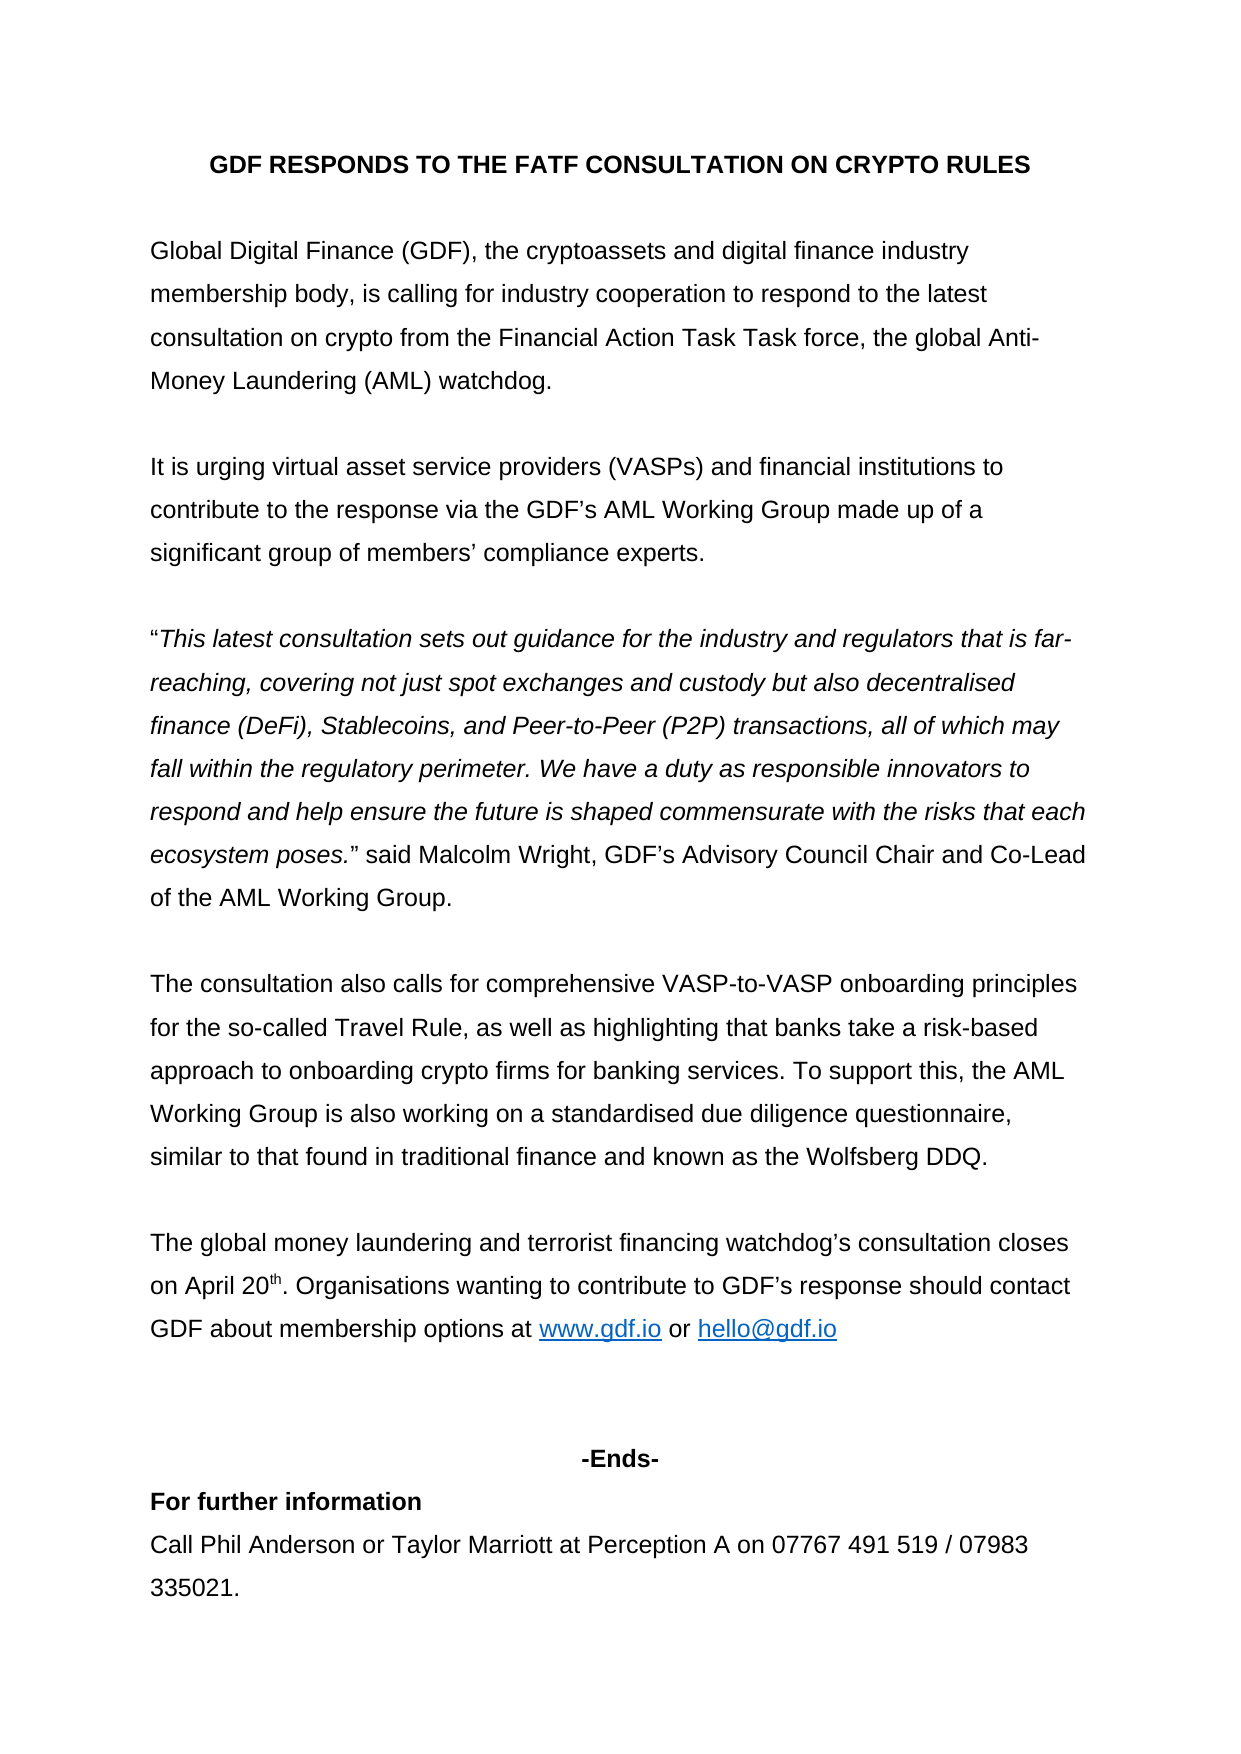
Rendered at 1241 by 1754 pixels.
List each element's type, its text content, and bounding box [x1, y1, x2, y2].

text GDF RESPONDS TO THE FATF CONSULTATION ON CRYPTO RULES [150, 150, 1090, 179]
text The global money laundering and terrorist financing watchdog’s consultation closes on April 20th. Organisations wanting to contribute to GDF’s response should contact GDF about membership options at www.gdf.io or hello@gdf.io [150, 1228, 1090, 1343]
text Call Phil Anderson or Taylor Marriott at Perception A on 07767 491 519 / 07983 335021. [150, 1530, 1090, 1602]
text The consultation also calls for comprehensive VASP-to-VASP onboarding principles for the so-called Travel Rule, as well as highlighting that banks take a risk-based approach to onboarding crypto firms for banking services. To support this, the AML Working Group is also working on a standardised due diligence questionnaire, similar to that found in traditional finance and known as the Wolfsberg DDQ. [150, 969, 1090, 1171]
text Global Digital Finance (GDF), the cryptoassets and digital finance industry membership body, is calling for industry cooperation to respond to the latest consultation on crypto from the Financial Action Task Task force, the global Anti-Money Laundering (AML) watchdog. [150, 236, 1090, 394]
text -Ends- [150, 1444, 1090, 1472]
text It is urging virtual asset service providers (VASPs) and financial institutions to contribute to the response via the GDF’s AML Working Group made up of a significant group of members’ compliance experts. [150, 452, 1090, 567]
text For further information [150, 1487, 1090, 1516]
text “This latest consultation sets out guidance for the industry and regulators that is far-reaching, covering not just spot exchanges and custody but also decentralised finance (DeFi), Stablecoins, and Peer-to-Peer (P2P) transactions, all of which may fall within the regulatory perimeter. We have a duty as responsible innovators to respond and help ensure the future is shaped commensurate with the risks that each ecosystem poses.” said Malcolm Wright, GDF’s Advisory Council Chair and Co-Lead of the AML Working Group. [150, 624, 1090, 912]
